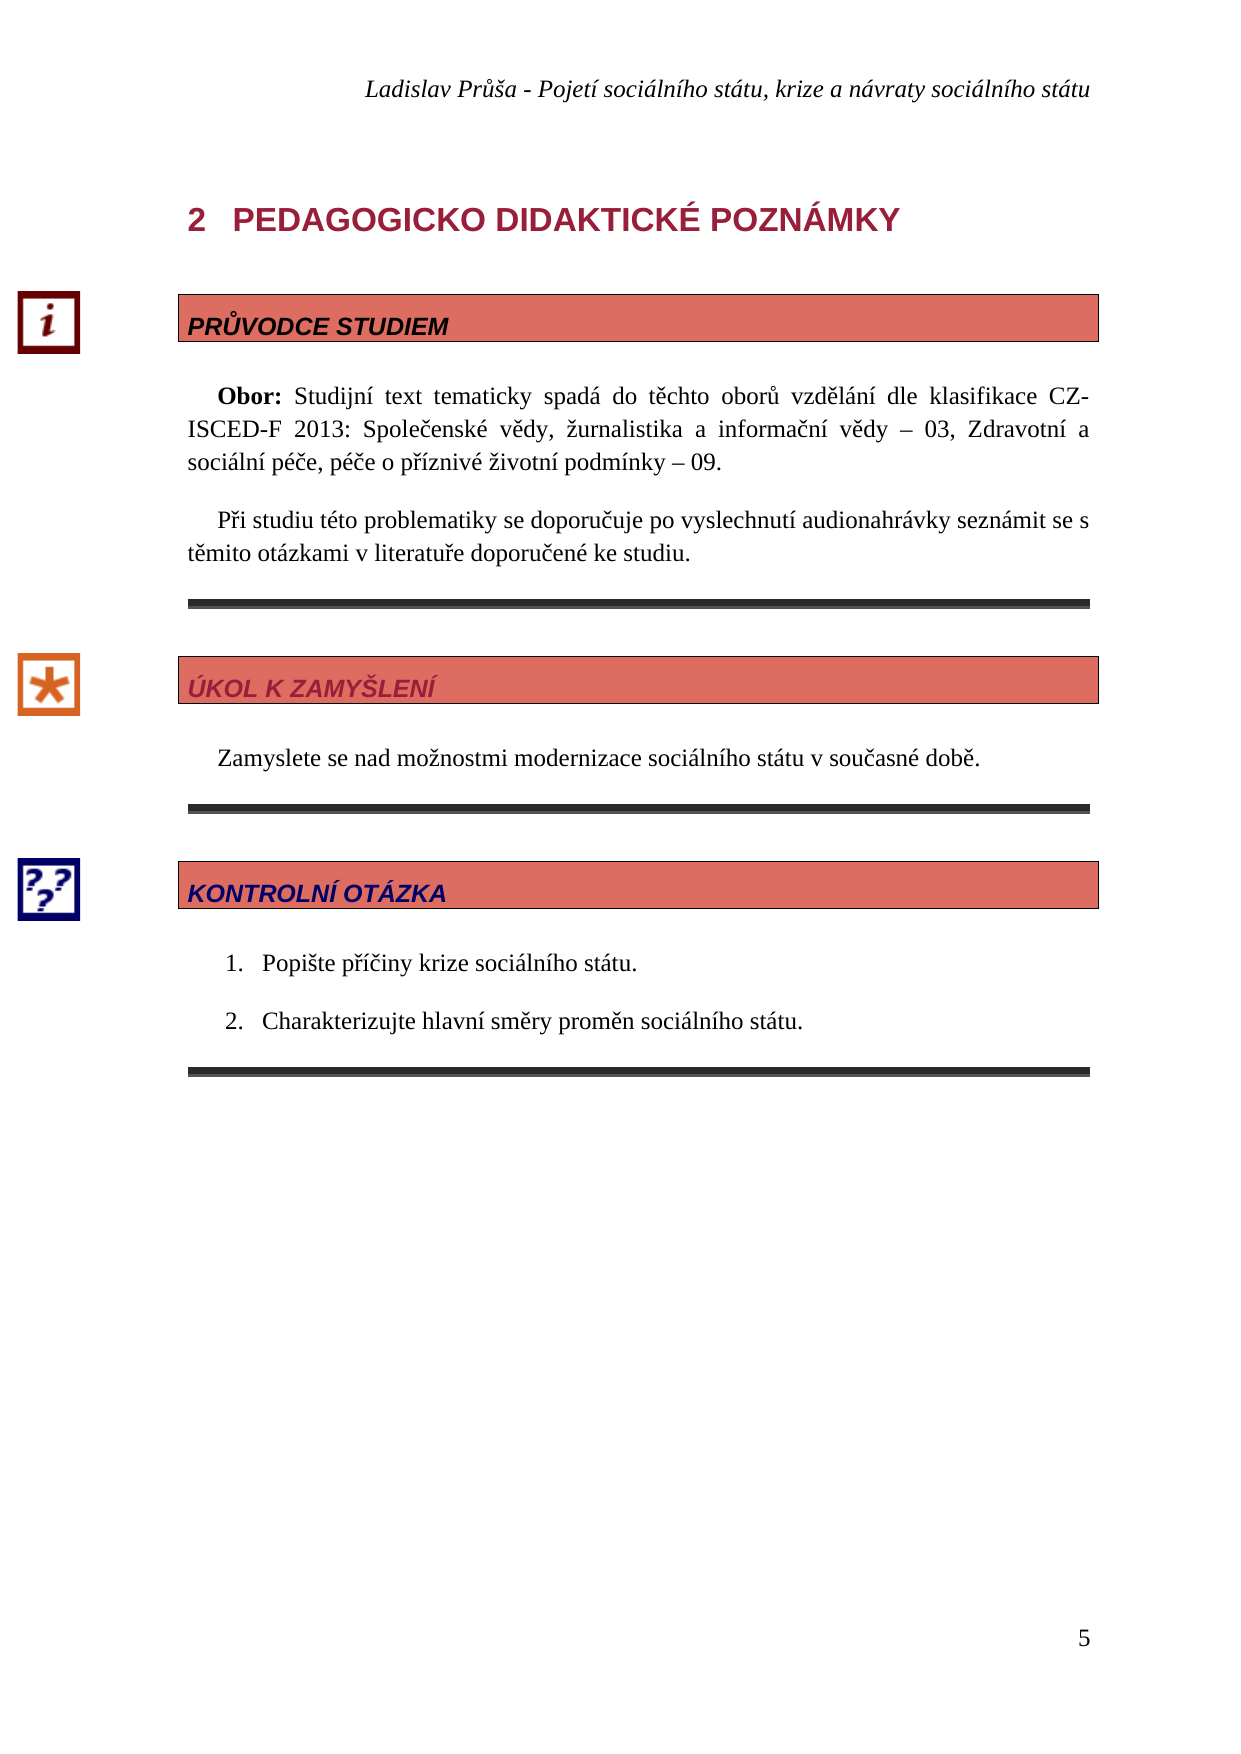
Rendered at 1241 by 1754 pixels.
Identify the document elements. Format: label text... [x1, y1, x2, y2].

picture [17, 291, 81, 354]
text Zamyslete se nad možnostmi modernizace sociálního státu v současné době. [187, 743, 1090, 772]
text Průvodce studiem [179, 295, 1098, 341]
picture [17, 653, 81, 716]
subtitle Pedagogicko didaktické poznámky [187, 200, 1090, 238]
text Při studiu této problematiky se doporučuje po vyslechnutí audionahrávky seznámit se s těmito otázkami v literatuře doporučené ke studiu. [187, 505, 1090, 567]
list Charakterizujte hlavní směry proměn sociálního státu. [225, 1006, 1090, 1035]
text Obor: Studijní text tematicky spadá do těchto oborů vzdělání dle klasifikace CZ-ISCED-F 2013: Společenské vědy, žurnalistika a informační vědy – 03, Zdravotní a sociální péče, péče o příznivé životní podmínky – 09. [187, 381, 1090, 476]
picture [17, 858, 81, 921]
list Popište příčiny krize sociálního státu. [225, 948, 1090, 977]
text Úkol k zamyšlení [179, 657, 1098, 703]
text Kontrolní otázka [179, 862, 1098, 908]
